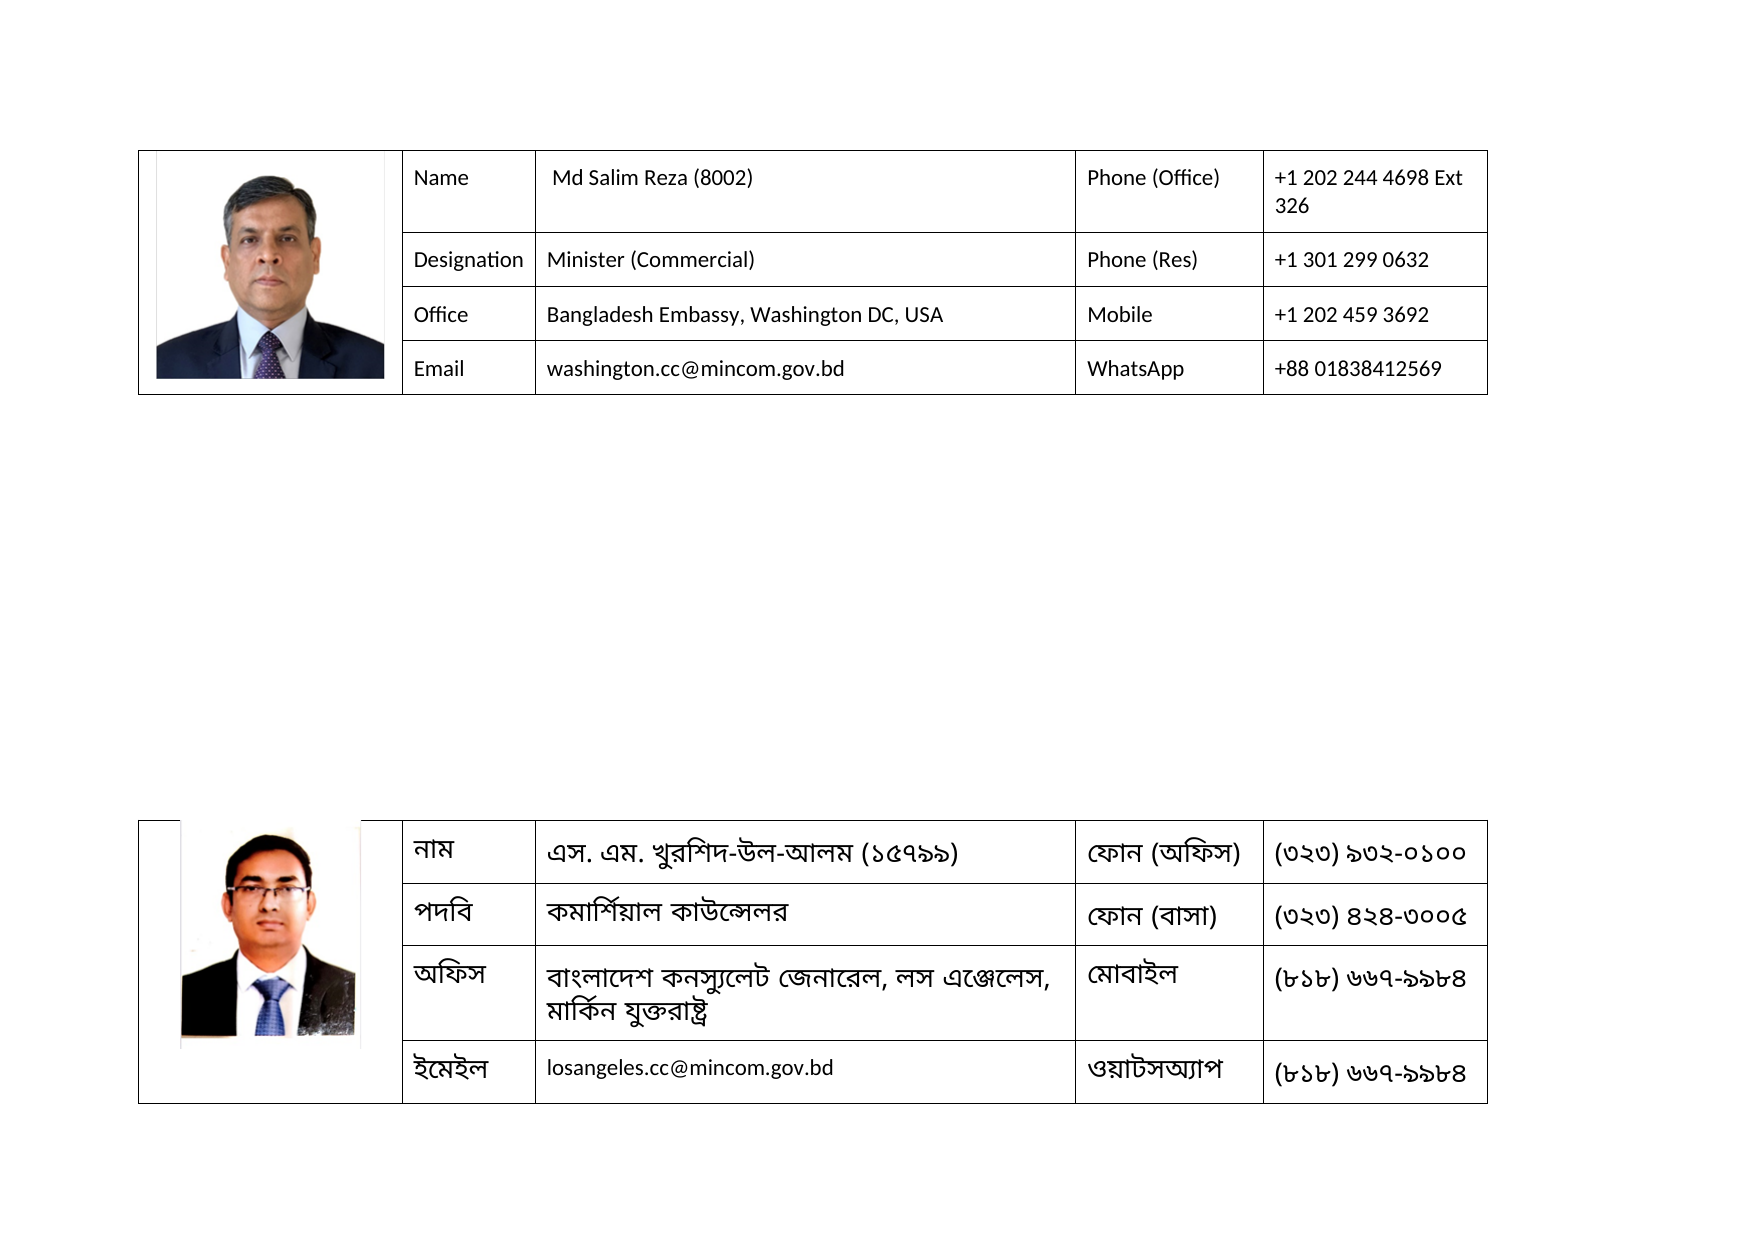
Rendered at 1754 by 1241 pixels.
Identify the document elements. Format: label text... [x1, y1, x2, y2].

table_cell washington.cc@mincom.gov.bd [536, 341, 1075, 394]
table_header এস. এম. খুরশিদ-উল-আলম (১৫৭৯৯) [536, 821, 1075, 882]
table_header +1 202 244 4698 Ext 326 [1264, 151, 1487, 232]
table_cell +88 01838412569 [1264, 341, 1487, 394]
table_cell পদবি [403, 884, 535, 945]
table_cell Email [403, 341, 535, 394]
table_header নাম [403, 821, 535, 882]
table_cell ওয়াটসঅ্যাপ [1076, 1041, 1263, 1103]
table_cell Minister (Commercial) [536, 233, 1075, 286]
table_cell +1 202 459 3692 [1264, 287, 1487, 340]
picture [180, 820, 362, 1049]
picture [156, 151, 385, 379]
table_cell বাংলাদেশ কনস্যুলেট জেনারেল, লস এঞ্জেলেস, মার্কিন যুক্তরাষ্ট্র [536, 946, 1075, 1040]
table_cell ফোন (বাসা) [1076, 884, 1263, 945]
table_cell Mobile [1076, 287, 1263, 340]
table_header Name [403, 151, 535, 232]
table_cell (৮১৮) ৬৬৭-৯৯৮৪ [1264, 946, 1487, 1040]
table_cell ইমেইল [403, 1041, 535, 1103]
table_cell WhatsApp [1076, 341, 1263, 394]
table_cell Office [403, 287, 535, 340]
table_cell অফিস [403, 946, 535, 1040]
table_header Md Salim Reza (8002) [536, 151, 1075, 232]
table_cell Designation [403, 233, 535, 286]
table_header [139, 821, 402, 1103]
table_cell Phone (Res) [1076, 233, 1263, 286]
table_cell কমার্শিয়াল কাউন্সেলর [536, 884, 1075, 945]
table_cell মোবাইল [1076, 946, 1263, 1040]
table_cell losangeles.cc@mincom.gov.bd [536, 1041, 1075, 1103]
table_cell +1 301 299 0632 [1264, 233, 1487, 286]
table_header (৩২৩) ৯৩২-০১০০ [1264, 821, 1487, 882]
table_cell (৮১৮) ৬৬৭-৯৯৮৪ [1264, 1041, 1487, 1103]
table_cell Bangladesh Embassy, Washington DC, USA [536, 287, 1075, 340]
table_header ফোন (অফিস) [1076, 821, 1263, 882]
table_header Phone (Office) [1076, 151, 1263, 232]
table_cell (৩২৩) ৪২৪-৩০০৫ [1264, 884, 1487, 945]
table_header [139, 151, 402, 394]
